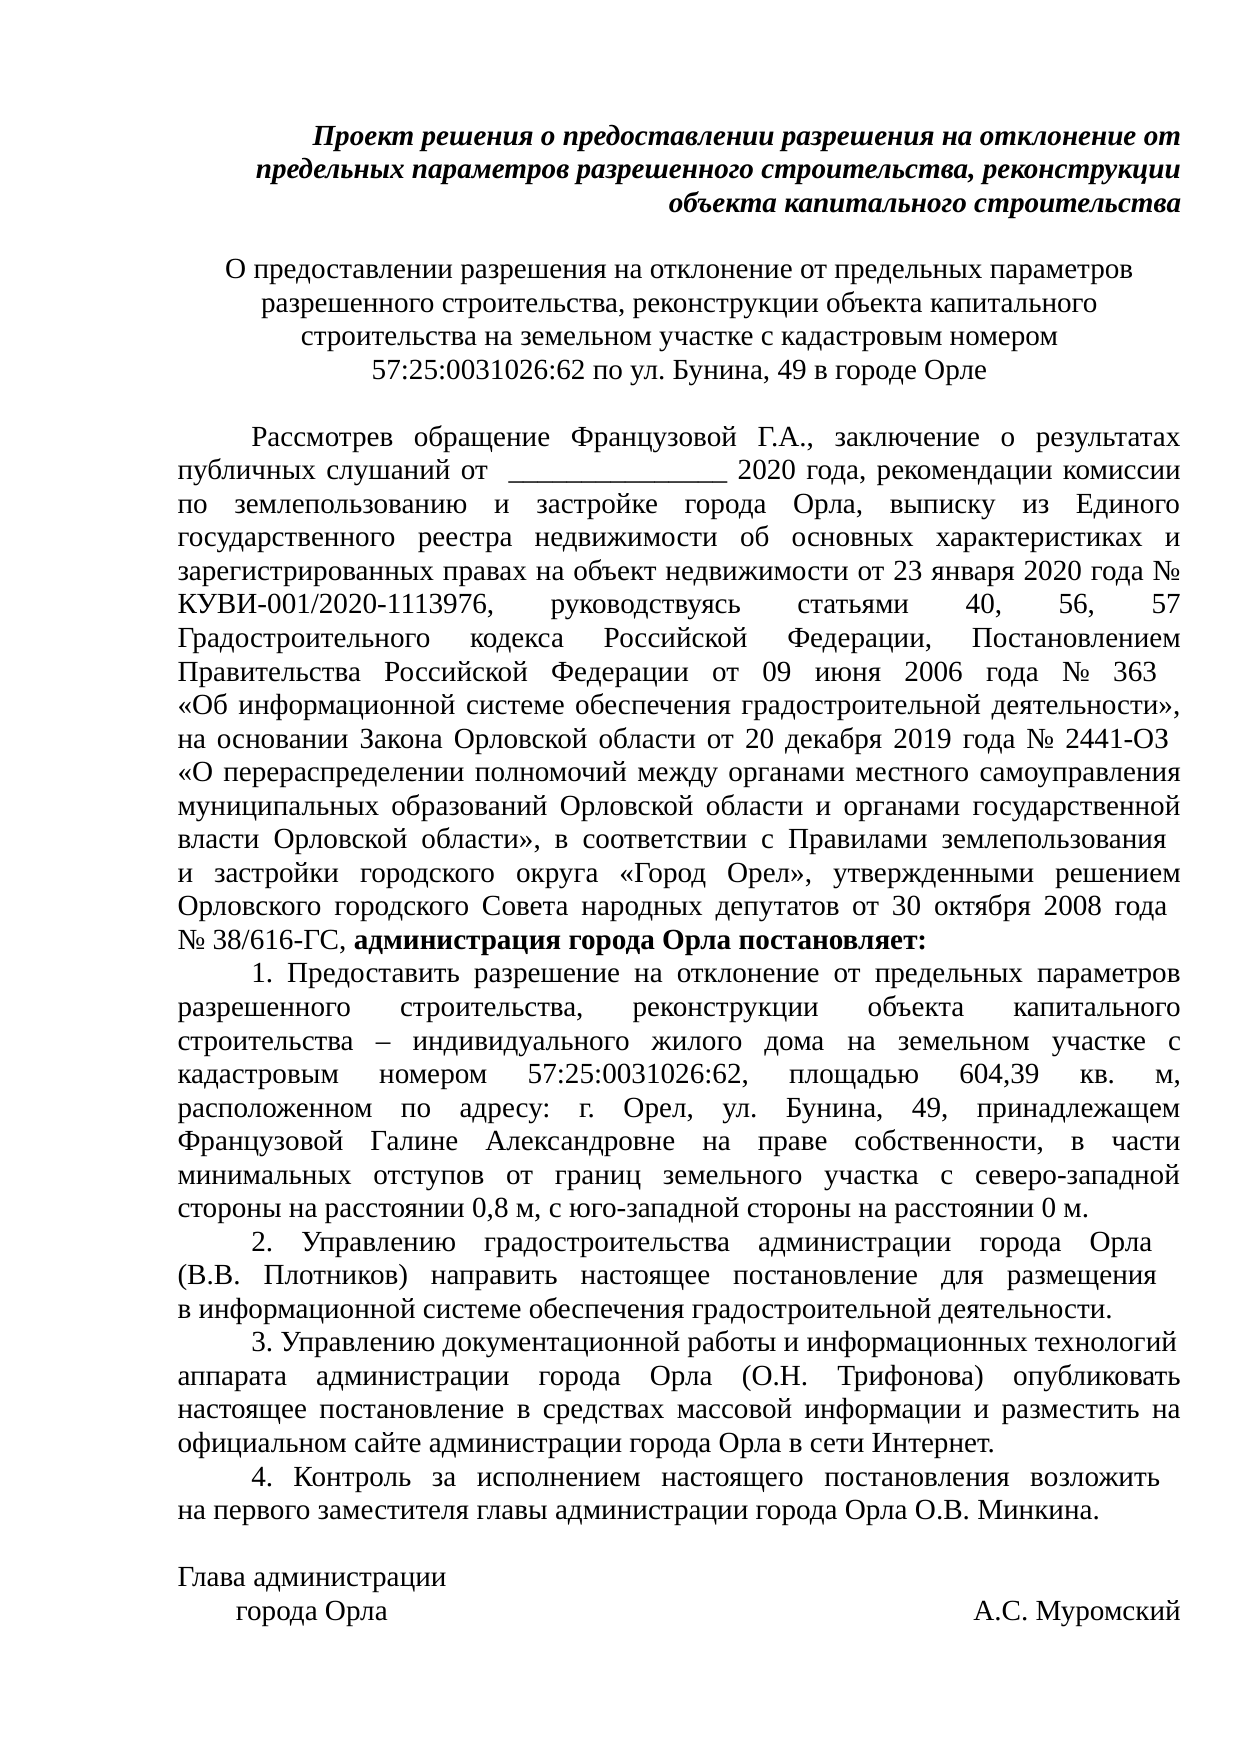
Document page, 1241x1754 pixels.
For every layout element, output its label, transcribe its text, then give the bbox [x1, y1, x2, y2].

text 1. Предоставить разрешение на отклонение от предельных параметров разрешенного строительства, реконструкции объекта капитального строительства – индивидуального жилого дома на земельном участке с кадастровым номером 57:25:0031026:62, площадью 604,39 кв. м, расположенном по адресу: г. Орел, ул. Бунина, 49, принадлежащем Французовой Галине Александровне на праве собственности, в части минимальных отступов от границ земельного участка с северо-западной стороны на расстоянии 0,8 м, с юго-западной стороны на расстоянии 0 м. [177, 956, 1181, 1224]
text Глава администрации [177, 1559, 1181, 1593]
text Рассмотрев обращение Французовой Г.А., заключение о результатах публичных слушаний от _______________ 2020 года, рекомендации комиссии по землепользованию и застройке города Орла, выписку из Единого государственного реестра недвижимости об основных характеристиках и зарегистрированных правах на объект недвижимости от 23 января 2020 года № КУВИ-001/2020-1113976, руководствуясь статьями 40, 56, 57 Градостроительного кодекса Российской Федерации, Постановлением Правительства Российской Федерации от 09 июня 2006 года № 363 «Об информационной системе обеспечения градостроительной деятельности», на основании Закона Орловской области от 20 декабря 2019 года № 2441-ОЗ «О перераспределении полномочий между органами местного самоуправления муниципальных образований Орловской области и органами государственной власти Орловской области», в соответствии с Правилами землепользования и застройки городского округа «Город Орел», утвержденными решением Орловского городского Совета народных депутатов от 30 октября 2008 года № 38/616-ГС, администрация города Орла постановляет: [177, 419, 1181, 956]
text города Орла А.С. Муромский [177, 1593, 1181, 1626]
text разрешенного строительства, реконструкции объекта капитального строительства на земельном участке с кадастровым номером [177, 285, 1181, 352]
text Проект решения о предоставлении разрешения на отклонение от предельных параметров разрешенного строительства, реконструкции объекта капитального строительства [177, 118, 1181, 219]
text 4. Контроль за исполнением настоящего постановления возложить на первого заместителя главы администрации города Орла О.В. Минкина. [177, 1459, 1181, 1526]
text 57:25:0031026:62 по ул. Бунина, 49 в городе Орле [177, 352, 1181, 385]
text аппарата администрации города Орла (О.Н. Трифонова) опубликовать настоящее постановление в средствах массовой информации и разместить на официальном сайте администрации города Орла в сети Интернет. [177, 1358, 1181, 1459]
text 2. Управлению градостроительства администрации города Орла (В.В. Плотников) направить настоящее постановление для размещения в информационной системе обеспечения градостроительной деятельности. [177, 1224, 1181, 1324]
text О предоставлении разрешения на отклонение от предельных параметров [177, 251, 1181, 285]
text 3. Управлению документационной работы и информационных технологий [177, 1324, 1181, 1358]
